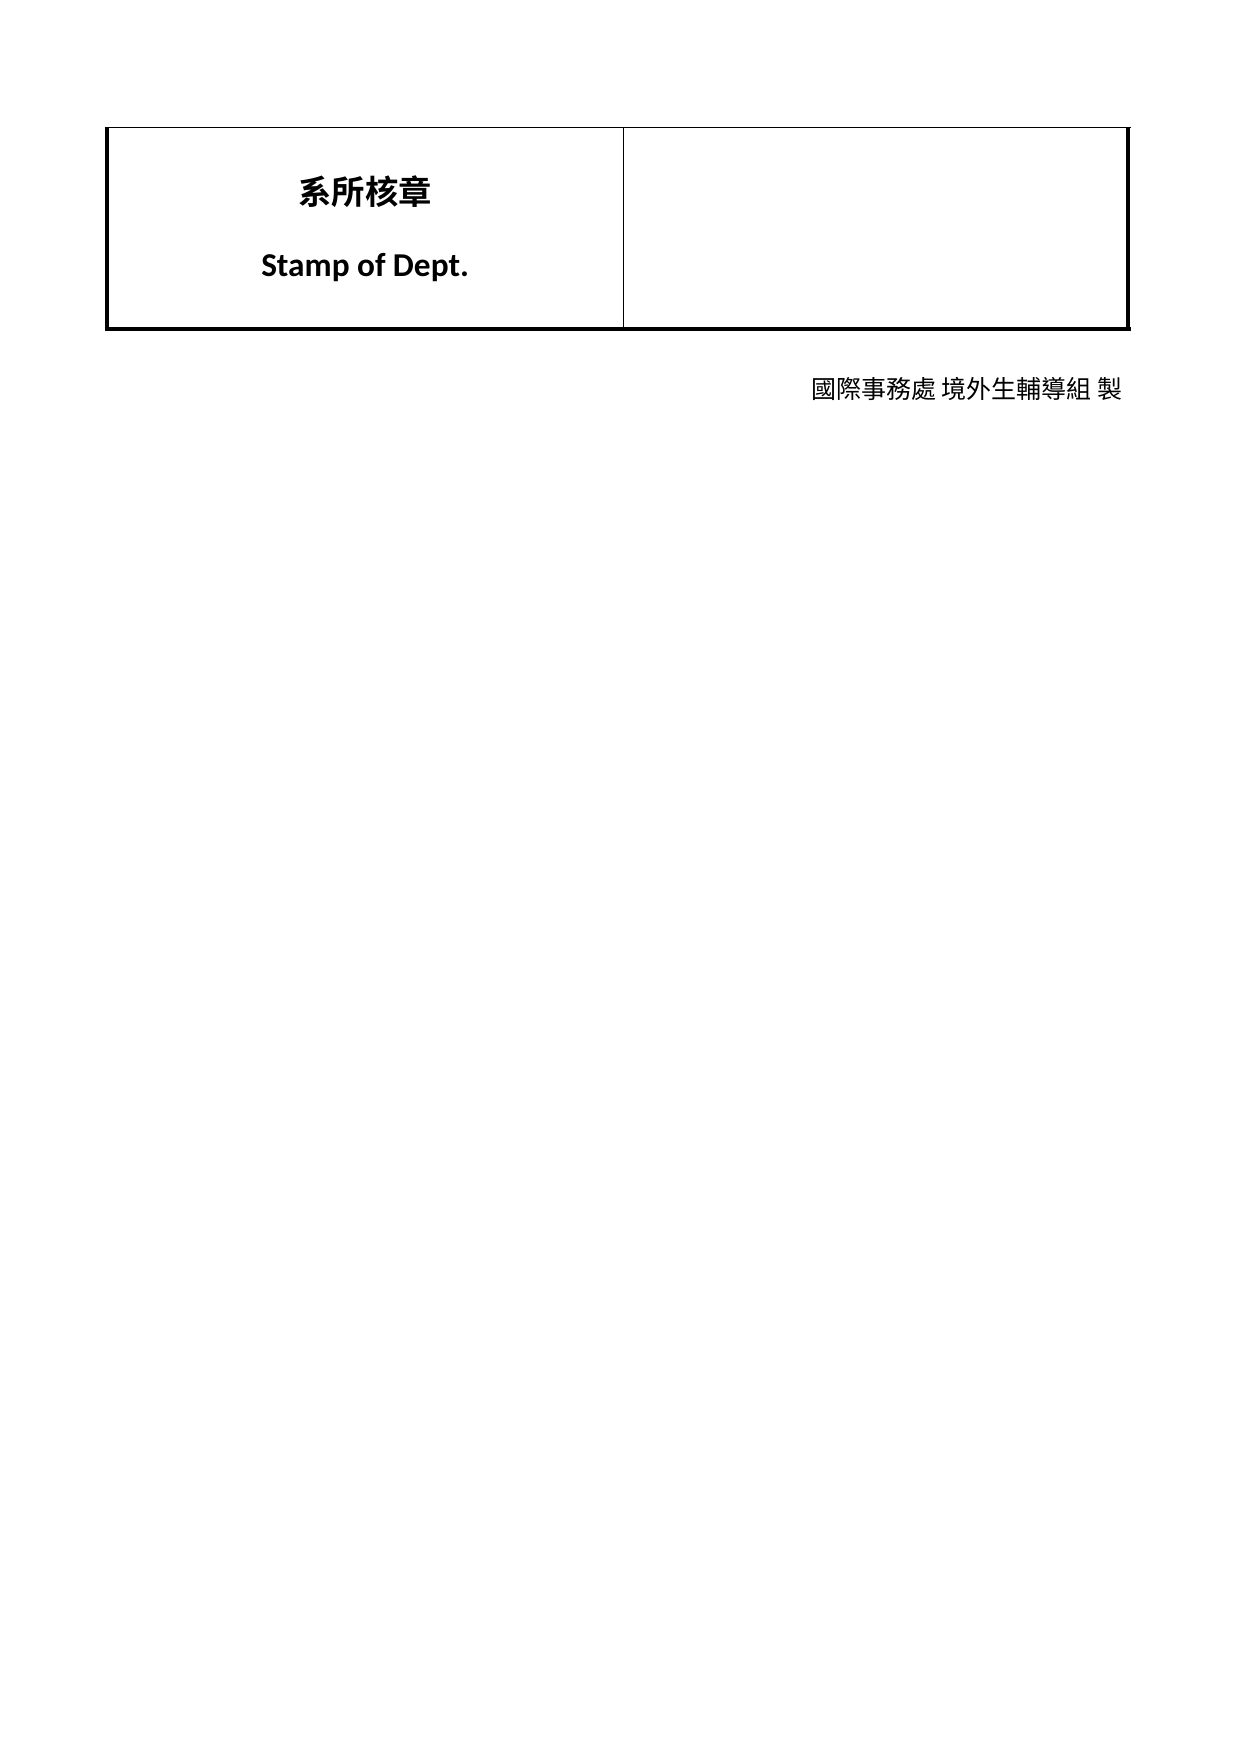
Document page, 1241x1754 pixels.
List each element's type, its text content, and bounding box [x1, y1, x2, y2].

table_cell [624, 128, 1126, 327]
table_cell 系所核章 Stamp of Dept. [109, 128, 623, 327]
text 國際事務處 境外生輔導組 製 [118, 369, 1122, 406]
